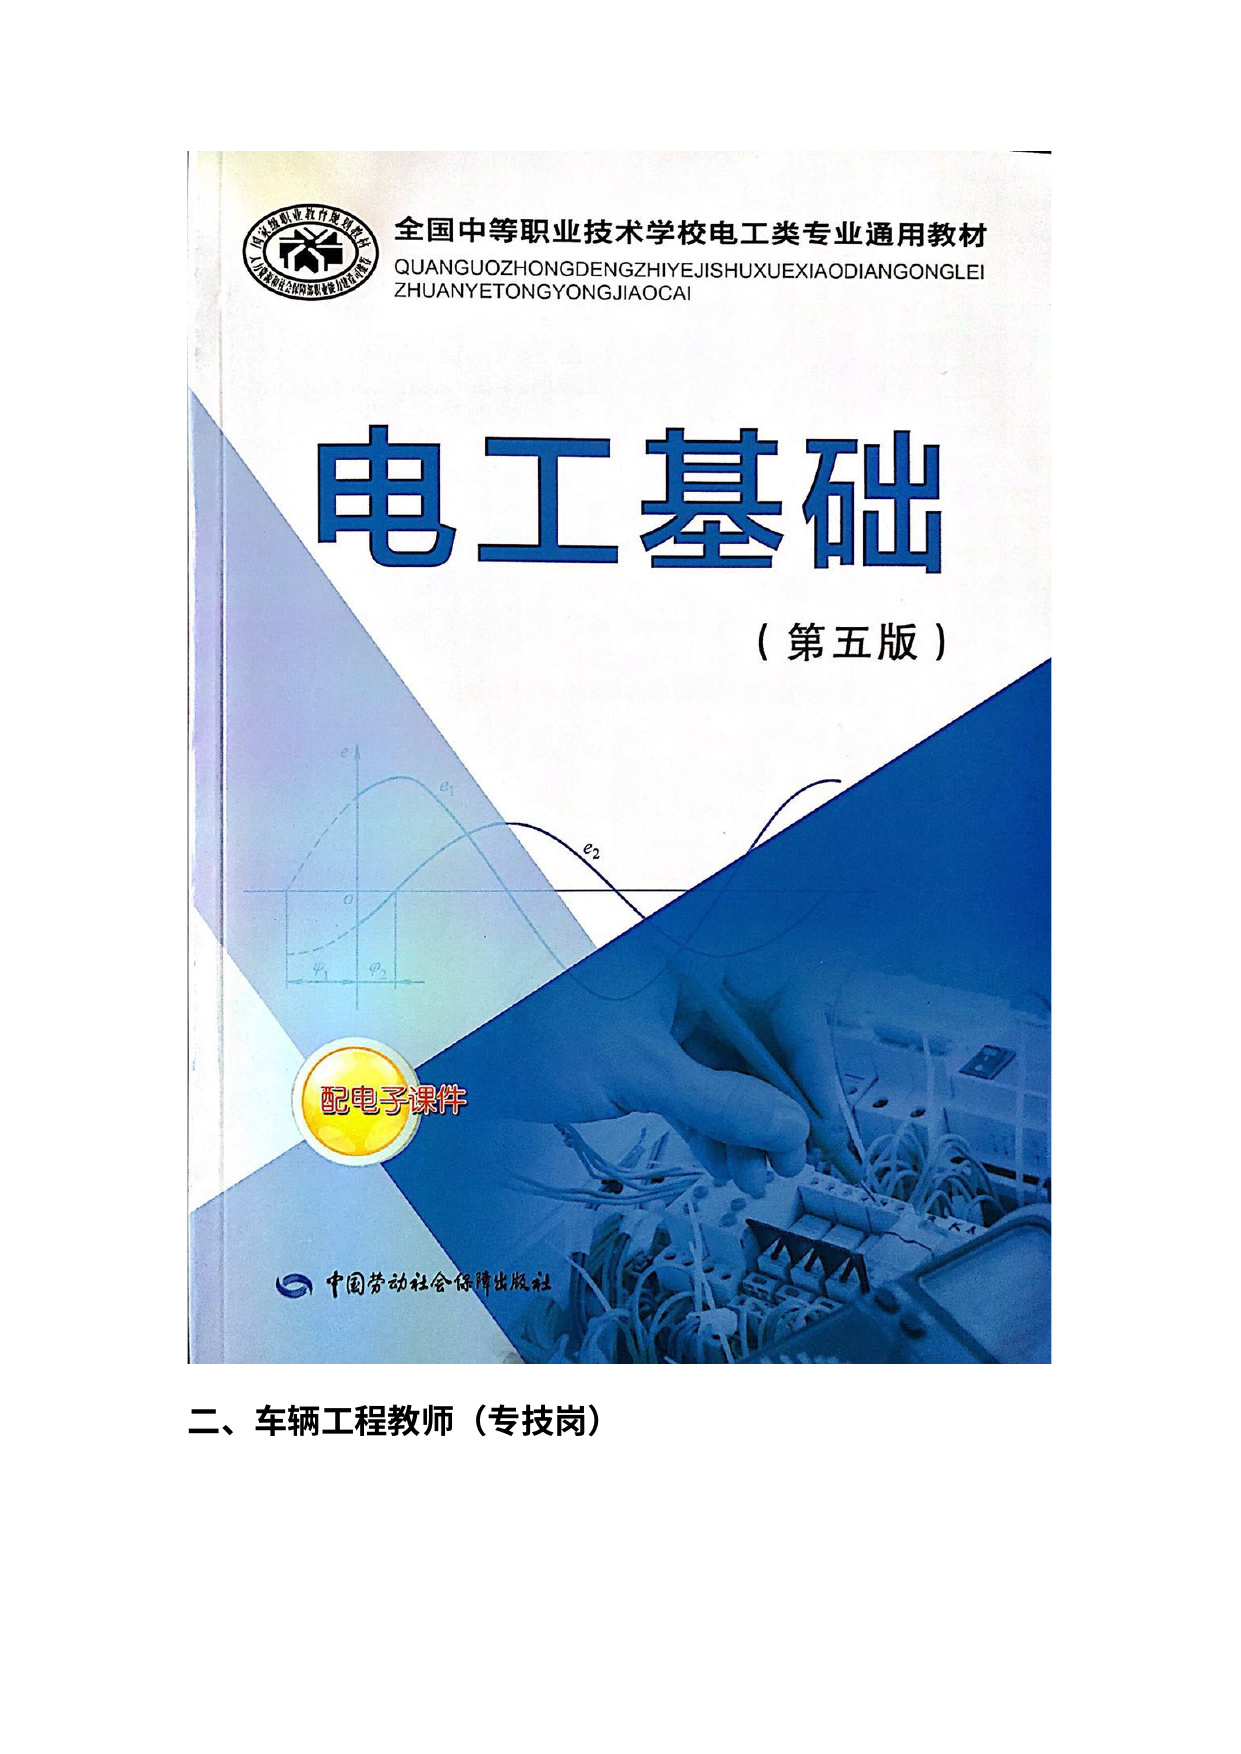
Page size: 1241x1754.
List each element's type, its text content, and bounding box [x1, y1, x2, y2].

list 二、车辆工程教师（专技岗） [187, 1386, 1053, 1451]
picture [187, 151, 1052, 1364]
